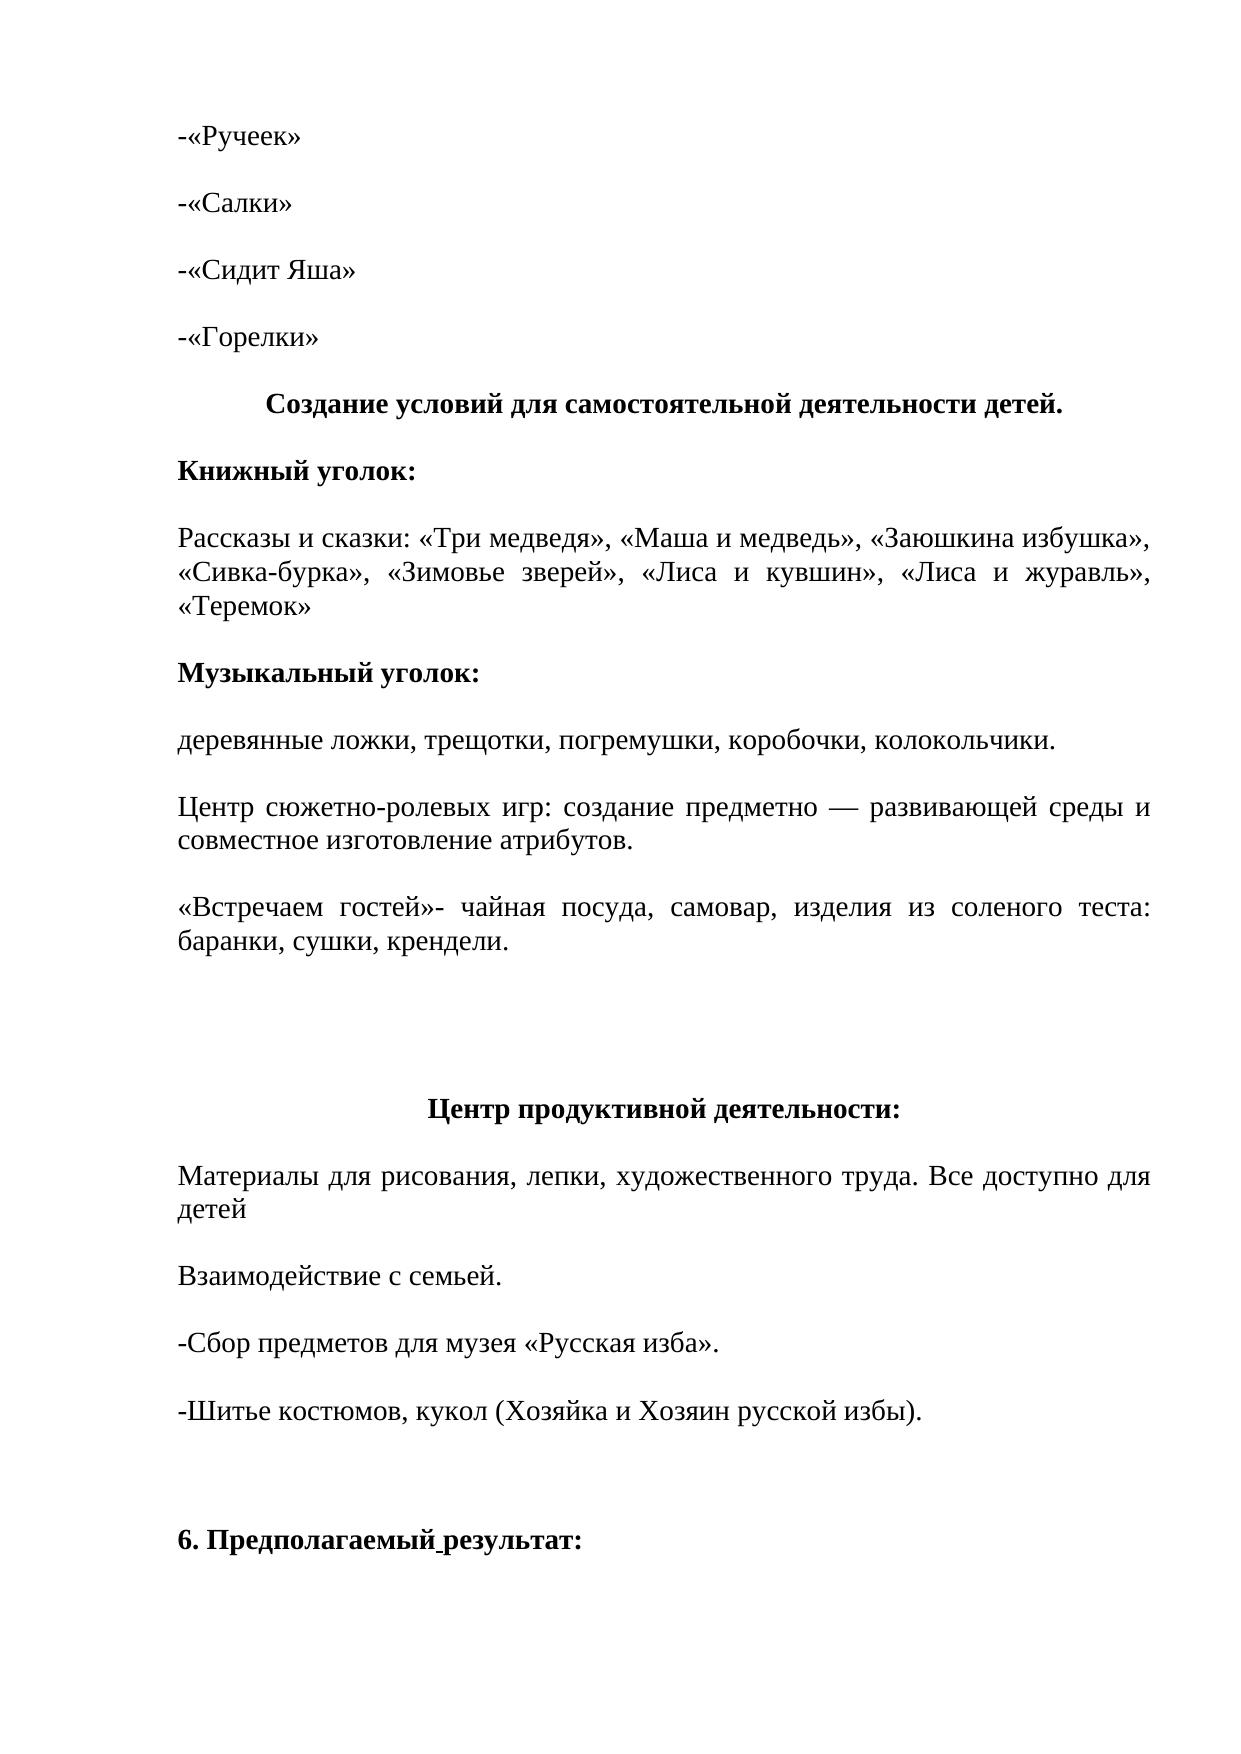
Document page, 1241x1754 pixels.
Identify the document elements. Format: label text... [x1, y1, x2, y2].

text деревянные ложки, трещотки, погремушки, коробочки, колокольчики. [177, 722, 1152, 755]
text Книжный уголок: [177, 453, 1152, 487]
text Центр сюжетно-ролевых игр: создание предметно — развивающей среды и совместное изготовление атрибутов. [177, 789, 1152, 856]
text Музыкальный уголок: [177, 655, 1152, 688]
text Создание условий для самостоятельной деятельности детей. [177, 386, 1152, 420]
text 6. Предполагаемый результат: [177, 1522, 1152, 1556]
text -Шитье костюмов, кукол (Хозяйка и Хозяин русской избы). [177, 1393, 1152, 1426]
text -«Ручеек» [177, 118, 1152, 152]
text -Сбор предметов для музея «Русская изба». [177, 1326, 1152, 1359]
text Материалы для рисования, лепки, художественного труда. Все доступно для детей [177, 1158, 1152, 1225]
text -«Салки» [177, 185, 1152, 219]
text -«Горелки» [177, 319, 1152, 353]
text -«Сидит Яша» [177, 252, 1152, 286]
text Взаимодействие с семьей. [177, 1258, 1152, 1292]
text «Встречаем гостей»- чайная посуда, самовар, изделия из соленого теста: баранки, сушки, крендели. [177, 889, 1152, 957]
text Рассказы и сказки: «Три медведя», «Маша и медведь», «Заюшкина избушка», «Сивка-бурка», «Зимовье зверей», «Лиса и кувшин», «Лиса и журавль», «Теремок» [177, 521, 1152, 621]
text Центр продуктивной деятельности: [177, 1091, 1152, 1124]
